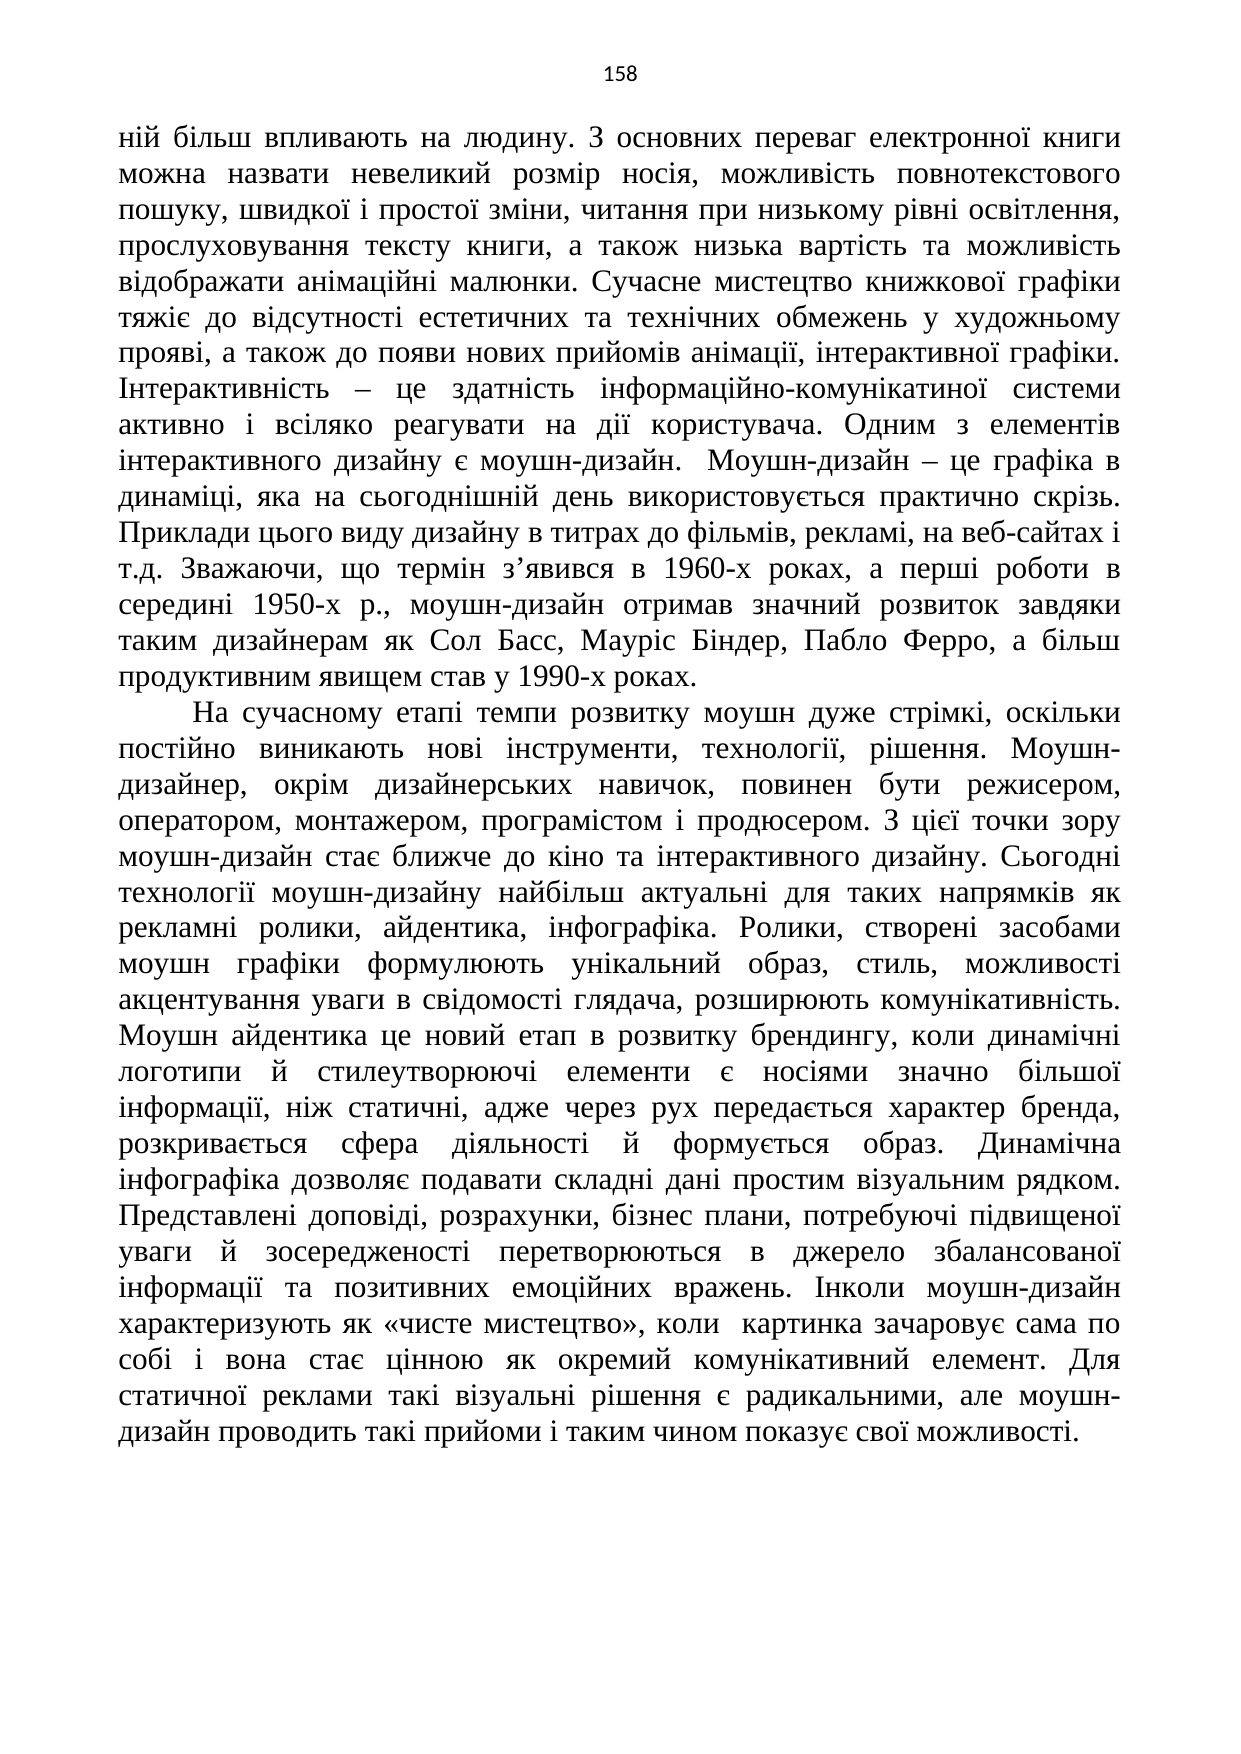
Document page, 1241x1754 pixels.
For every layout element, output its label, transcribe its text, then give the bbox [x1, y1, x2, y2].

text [118, 118, 1122, 693]
text На сучасному етапі темпи розвитку моушн дуже стрімкі, оскільки постійно виникають нові інструменти, технології, рішення. Моушн-дизайнер, окрім дизайнерських навичок, повинен бути режисером, оператором, монтажером, програмістом і продюсером. З цієї точки зору моушн-дизайн стає ближче до кіно та інтерактивного дизайну. Сьогодні технології моушн-дизайну найбільш актуальні для таких напрямків як рекламні ролики, айдентика, інфографіка. Ролики, створені засобами моушн графіки формулюють унікальний образ, стиль, можливості акцентування уваги в свідомості глядача, розширюють комунікативність. Моушн айдентика це новий етап в розвитку брендингу, коли динамічні логотипи й стилеутворюючі елементи є носіями значно більшої інформації, ніж статичні, адже через рух передається характер бренда, розкривається сфера діяльності й формується образ. Динамічна інфографіка дозволяє подавати складні дані простим візуальним рядком. Представлені доповіді, розрахунки, бізнес плани, потребуючі підвищеної уваги й зосередженості перетворюються в джерело збалансованої інформації та позитивних емоційних вражень. Інколи моушн-дизайн характеризують як «чисте мистецтво», коли картинка зачаровує сама по собі і вона стає цінною як окремий комунікативний елемент. Для статичної реклами такі візуальні рішення є радикальними, але моушн-дизайн проводить такі прийоми і таким чином показує свої можливості. [118, 693, 1122, 1448]
